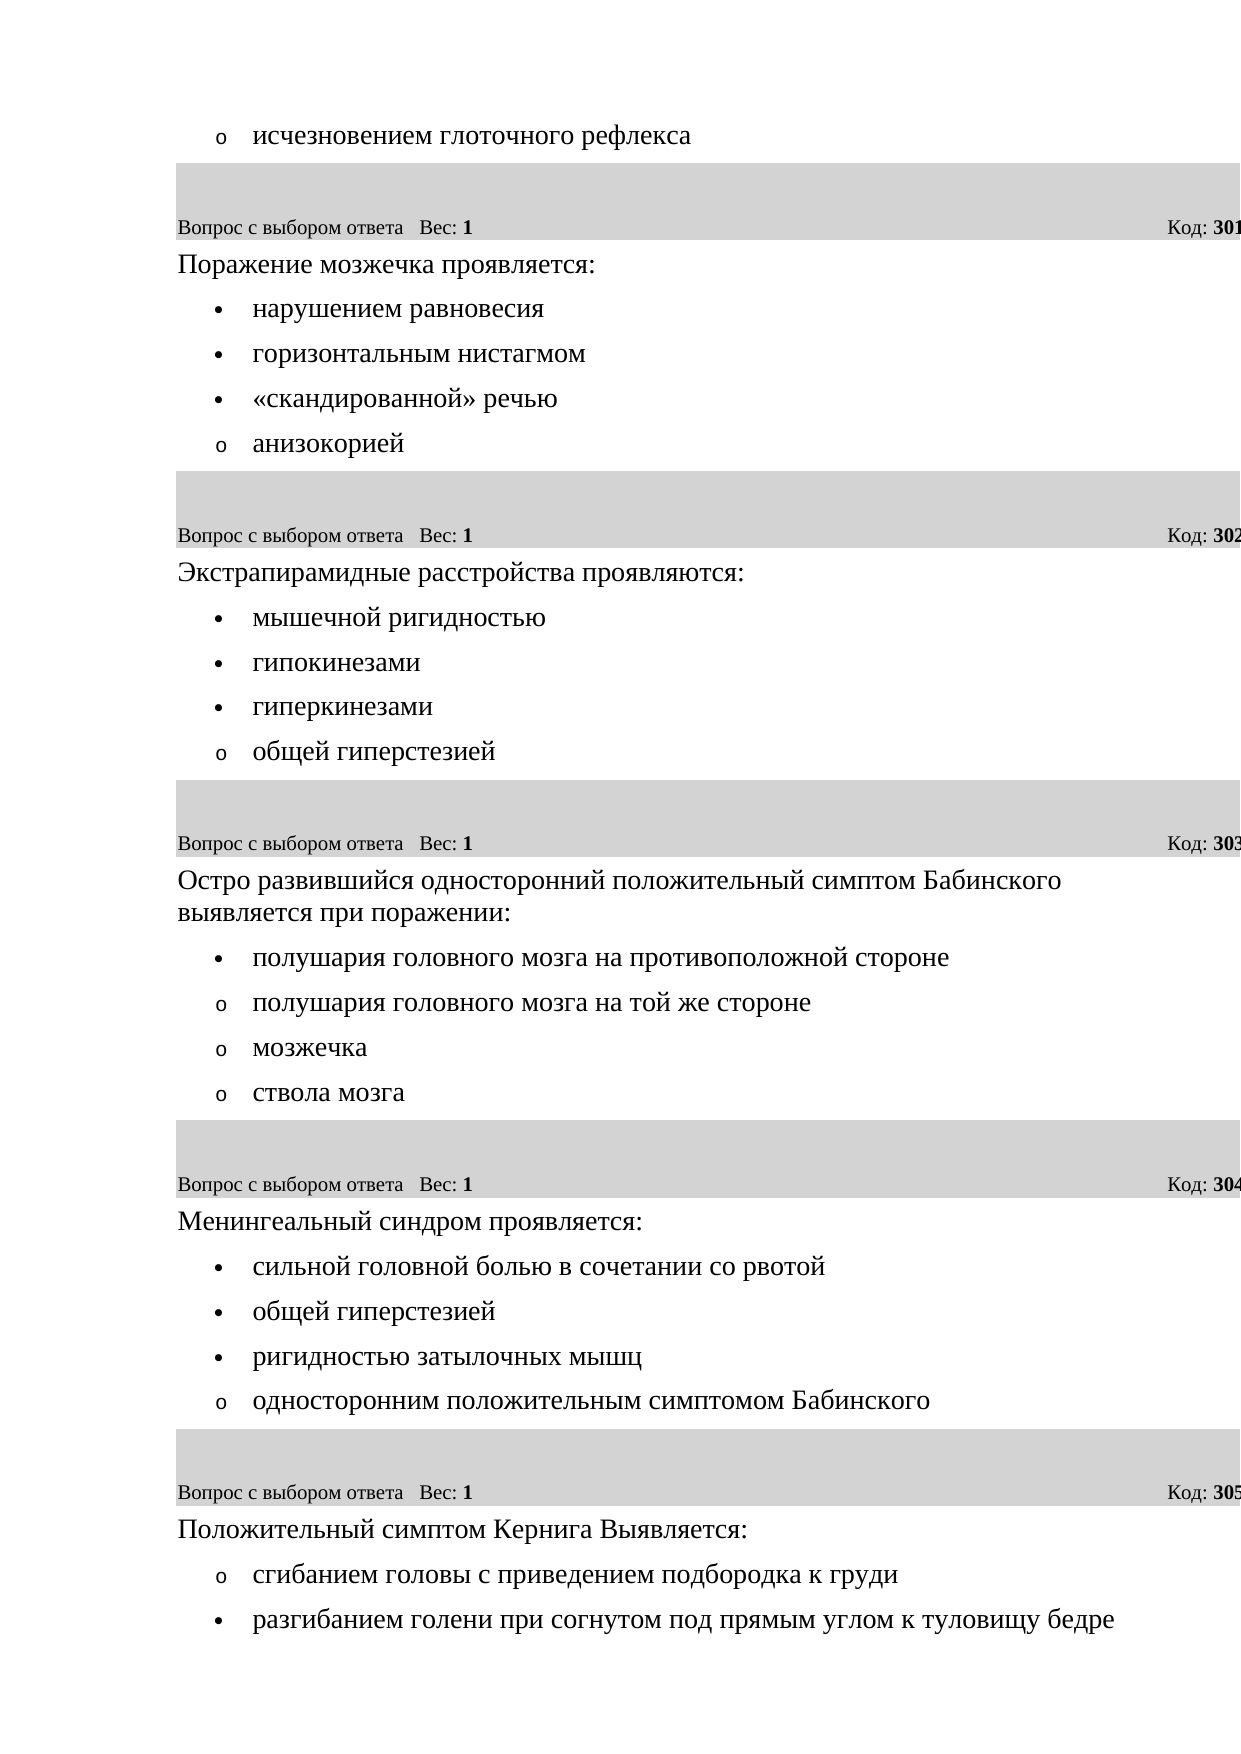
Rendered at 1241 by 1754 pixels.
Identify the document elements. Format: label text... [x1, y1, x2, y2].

list полушария головного мозга на противоположной стороне [215, 940, 1152, 973]
list гиперкинезами [215, 689, 1152, 722]
list ствола мозга [215, 1075, 1152, 1108]
text Положительный симптом Кернига Выявляется: [177, 1512, 1152, 1544]
list сильной головной болью в сочетании со рвотой [215, 1249, 1152, 1281]
list нарушением равновесия [215, 292, 1152, 324]
list мозжечка [215, 1030, 1152, 1063]
text Остро развившийся односторонний положительный симптом Бабинского выявляется при поражении: [177, 863, 1152, 928]
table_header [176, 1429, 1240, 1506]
list мышечной ригидностью [215, 600, 1152, 632]
list горизонтальным нистагмом [215, 336, 1152, 369]
list общей гиперстезией [215, 1294, 1152, 1326]
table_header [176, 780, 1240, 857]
list ригидностью затылочных мышц [215, 1338, 1152, 1371]
list исчезновением глоточного рефлекса [215, 118, 1152, 151]
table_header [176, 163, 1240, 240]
list односторонним положительным симптомом Бабинского [215, 1383, 1152, 1416]
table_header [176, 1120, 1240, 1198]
list разгибанием голени при согнутом под прямым углом к туловищу бедре [215, 1602, 1152, 1634]
list полушария головного мозга на той же стороне [215, 985, 1152, 1018]
text Менингеальный синдром проявляется: [177, 1204, 1152, 1236]
list гипокинезами [215, 644, 1152, 677]
list общей гиперстезией [215, 734, 1152, 767]
list «скандированной» речью [215, 381, 1152, 414]
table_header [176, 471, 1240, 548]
text Поражение мозжечка проявляется: [177, 247, 1152, 279]
list сгибанием головы с приведением подбородка к груди [215, 1557, 1152, 1589]
text Экстрапирамидные расстройства проявляются: [177, 555, 1152, 587]
list анизокорией [215, 426, 1152, 459]
